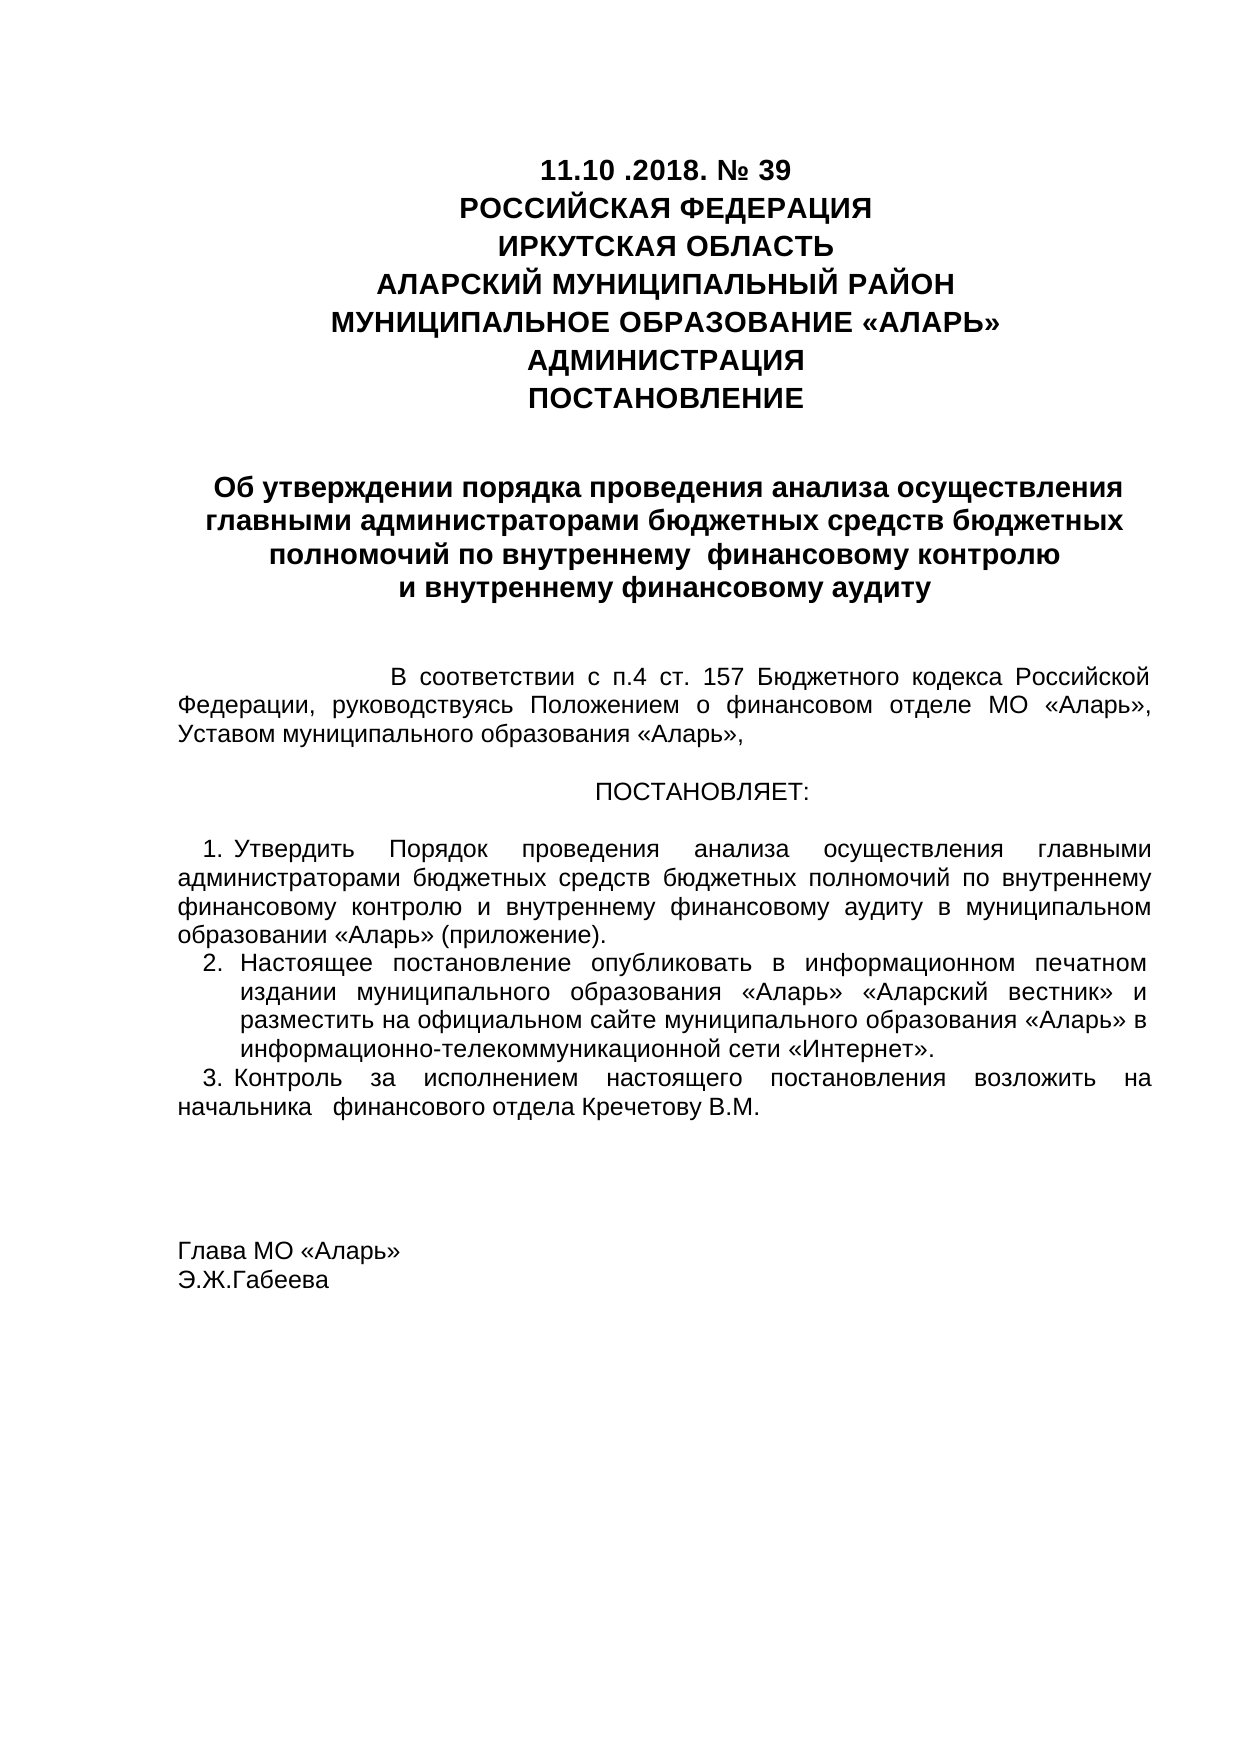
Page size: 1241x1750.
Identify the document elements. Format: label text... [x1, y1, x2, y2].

text главными администраторами бюджетных средств бюджетных [177, 503, 1152, 537]
text АЛАРСКИЙ МУНИЦИПАЛЬНЫЙ РАЙОН [179, 264, 1152, 302]
text ИРКУТСКАЯ ОБЛАСТЬ [179, 226, 1152, 264]
text РОССИЙСКАЯ ФЕДЕРАЦИЯ [179, 188, 1152, 226]
text ПОСТАНОВЛЕНИЕ [179, 378, 1152, 416]
text полномочий по внутреннему финансовому контролю [177, 537, 1152, 571]
text МУНИЦИПАЛЬНОЕ ОБРАЗОВАНИЕ «АЛАРЬ» [179, 302, 1152, 340]
text В соответствии с п.4 ст. 157 Бюджетного кодекса Российской Федерации, руководствуясь Положением о финансовом отделе МО «Аларь», Уставом муниципального образования «Аларь», [177, 662, 1152, 748]
list Настоящее постановление опубликовать в информационном печатном издании муниципального образования «Аларь» «Аларский вестник» и разместить на официальном сайте муниципального образования «Аларь» в информационно-телекоммуникационной сети «Интернет». [202, 949, 1148, 1063]
text АДМИНИСТРАЦИЯ [179, 340, 1152, 378]
text ПОСТАНОВЛЯЕТ: [177, 777, 1152, 805]
text и внутреннему финансовому аудиту [177, 571, 1152, 604]
list Утвердить Порядок проведения анализа осуществления главными администраторами бюджетных средств бюджетных полномочий по внутреннему финансовому контролю и внутреннему финансовому аудиту в муниципальном образовании «Аларь» (приложение). [177, 834, 1152, 949]
text 11.10 .2018. № 39 [179, 150, 1152, 188]
text Об утверждении порядка проведения анализа осуществления [177, 470, 1152, 503]
text Глава МО «Аларь» [177, 1236, 1152, 1265]
list Контроль за исполнением настоящего постановления возложить на начальника финансового отдела Кречетову В.М. [177, 1063, 1152, 1121]
text Э.Ж.Габеева [177, 1265, 1152, 1294]
